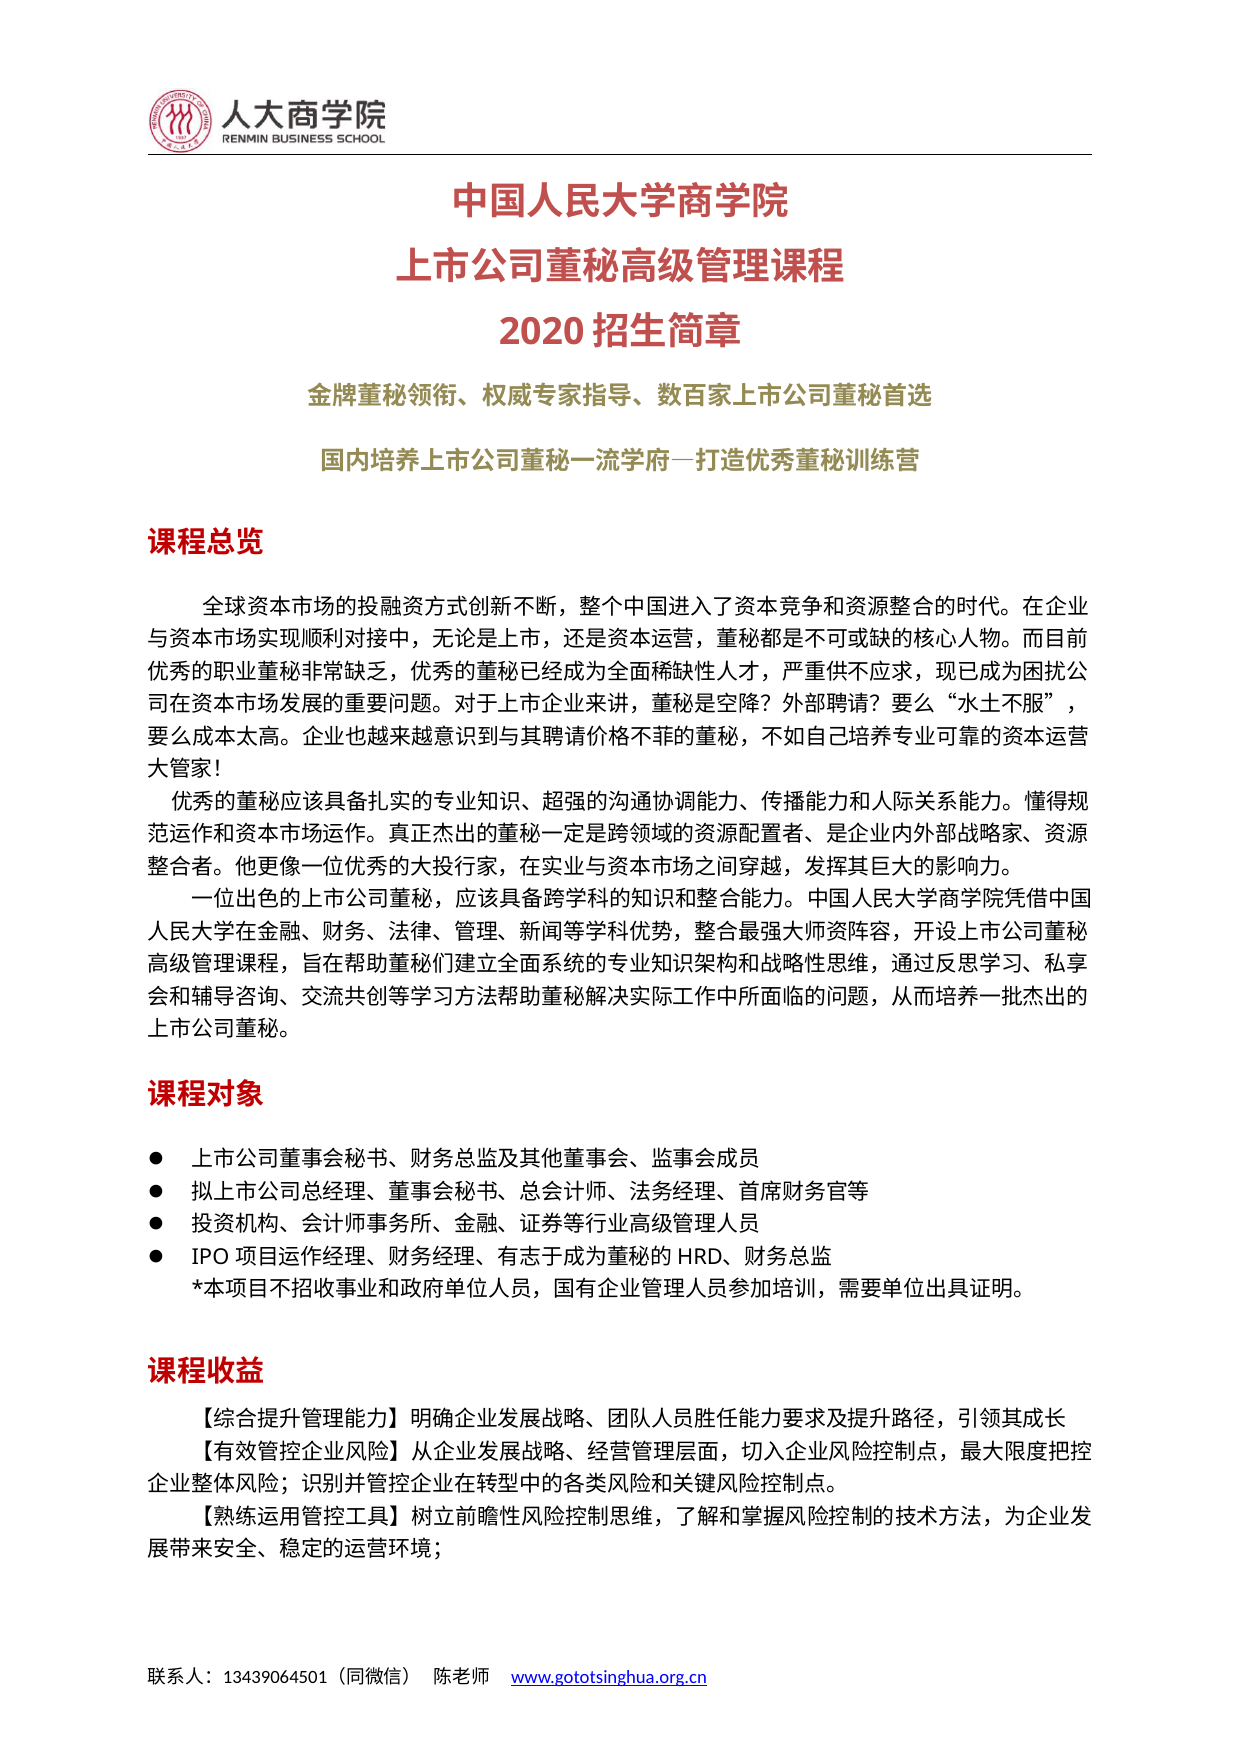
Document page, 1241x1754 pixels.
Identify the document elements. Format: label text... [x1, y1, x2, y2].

text 中国人民大学商学院 [148, 166, 1092, 231]
text 【综合提升管理能力】明确企业发展战略、团队人员胜任能力要求及提升路径，引领其成长 [148, 1401, 1092, 1433]
text 2020招生简章 [148, 296, 1092, 361]
text 国内培养上市公司董秘一流学府—打造优秀董秘训练营 [148, 426, 1092, 491]
picture [147, 88, 387, 153]
text 课程对象 [148, 1059, 1092, 1124]
text 【熟练运用管控工具】树立前瞻性风险控制思维，了解和掌握风险控制的技术方法，为企业发展带来安全、稳定的运营环境； [148, 1498, 1092, 1563]
text *本项目不招收事业和政府单位人员，国有企业管理人员参加培训，需要单位出具证明。 [148, 1271, 1092, 1303]
list 投资机构、会计师事务所、金融、证券等行业高级管理人员 [148, 1206, 1092, 1238]
text 课程收益 [148, 1336, 1092, 1401]
text 金牌董秘领衔、权威专家指导、数百家上市公司董秘首选 [148, 361, 1092, 426]
text 优秀的董秘应该具备扎实的专业知识、超强的沟通协调能力、传播能力和人际关系能力。懂得规范运作和资本市场运作。真正杰出的董秘一定是跨领域的资源配置者、是企业内外部战略家、资源整合者。他更像一位优秀的大投行家，在实业与资本市场之间穿越，发挥其巨大的影响力。 [148, 783, 1092, 881]
list IPO 项目运作经理、财务经理、有志于成为董秘的HRD、财务总监 [148, 1238, 1092, 1271]
text 全球资本市场的投融资方式创新不断，整个中国进入了资本竞争和资源整合的时代。在企业与资本市场实现顺利对接中，无论是上市，还是资本运营，董秘都是不可或缺的核心人物。而目前优秀的职业董秘非常缺乏，优秀的董秘已经成为全面稀缺性人才，严重供不应求，现已成为困扰公司在资本市场发展的重要问题。对于上市企业来讲，董秘是空降？外部聘请？要么“水土不服”，要么成本太高。企业也越来越意识到与其聘请价格不菲的董秘，不如自己培养专业可靠的资本运营大管家！ [148, 588, 1092, 783]
list 拟上市公司总经理、董事会秘书、总会计师、法务经理、首席财务官等 [148, 1173, 1092, 1206]
text 上市公司董秘高级管理课程 [148, 231, 1092, 296]
text 【有效管控企业风险】从企业发展战略、经营管理层面，切入企业风险控制点，最大限度把控企业整体风险；识别并管控企业在转型中的各类风险和关键风险控制点。 [148, 1433, 1092, 1498]
text 一位出色的上市公司董秘，应该具备跨学科的知识和整合能力。中国人民大学商学院凭借中国人民大学在金融、财务、法律、管理、新闻等学科优势，整合最强大师资阵容，开设上市公司董秘高级管理课程，旨在帮助董秘们建立全面系统的专业知识架构和战略性思维，通过反思学习、私享会和辅导咨询、交流共创等学习方法帮助董秘解决实际工作中所面临的问题，从而培养一批杰出的上市公司董秘。 [148, 881, 1092, 1043]
text 课程总览 [148, 507, 1092, 572]
list 上市公司董事会秘书、财务总监及其他董事会、监事会成员 [148, 1141, 1092, 1173]
